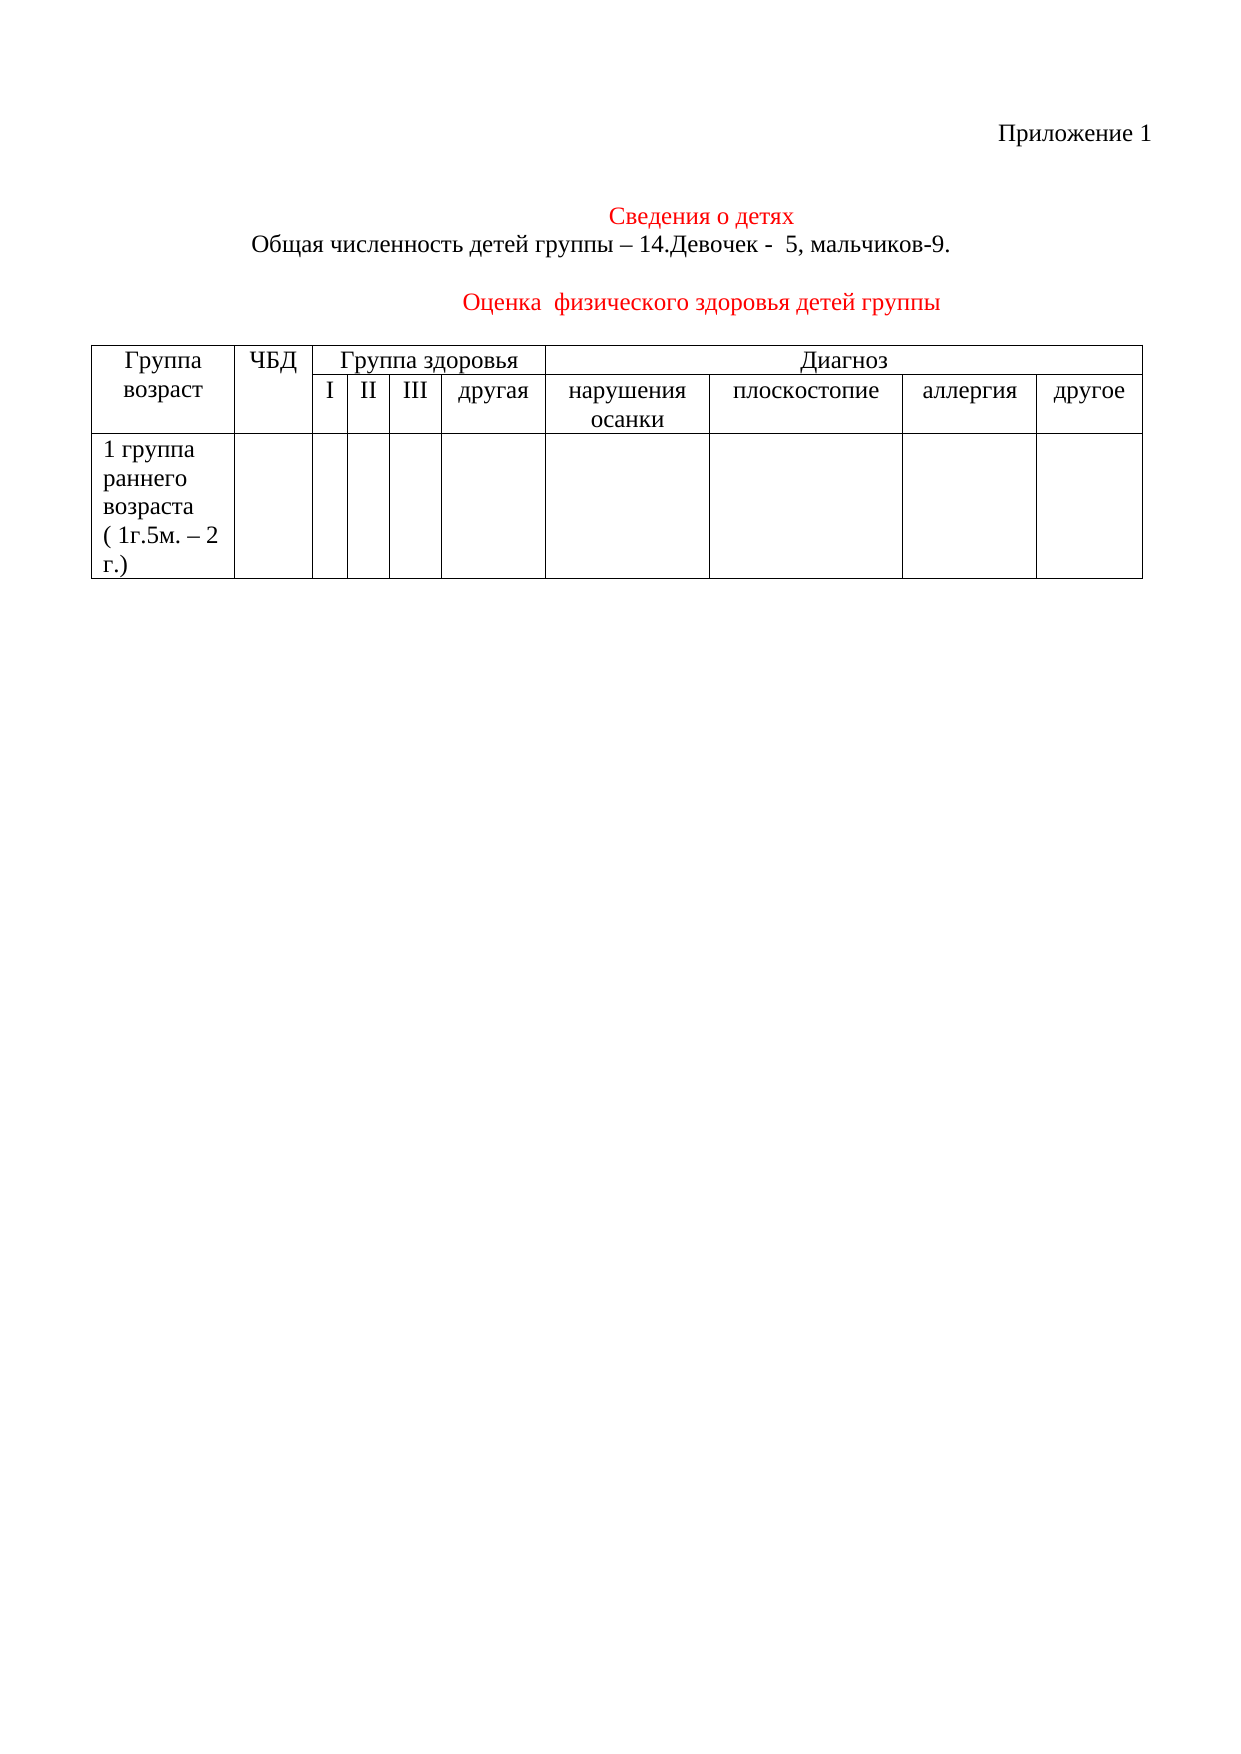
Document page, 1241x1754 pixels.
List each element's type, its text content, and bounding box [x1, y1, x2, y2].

table_header Группа возраст [92, 346, 234, 433]
table_cell [1037, 434, 1142, 578]
table_cell [442, 434, 545, 578]
table_header ЧБД [235, 346, 312, 433]
table_cell [546, 434, 709, 578]
table_cell другая [442, 375, 545, 433]
table_cell II [348, 375, 389, 433]
table_cell аллергия [903, 375, 1036, 433]
text Общая численность детей группы – 14.Девочек - 5, мальчиков-9. [177, 229, 1152, 258]
table_header Группа здоровья [313, 346, 545, 374]
table_header Диагноз [546, 346, 1142, 374]
text Сведения о детях [177, 201, 1152, 229]
text Приложение 1 [177, 118, 1152, 147]
table_cell [348, 434, 389, 578]
table_cell [390, 434, 441, 578]
text Оценка физического здоровья детей группы [177, 287, 1152, 316]
table_cell [903, 434, 1036, 578]
table_cell плоскостопие [710, 375, 902, 433]
table_cell нарушения осанки [546, 375, 709, 433]
table_cell [313, 434, 347, 578]
table_cell другое [1037, 375, 1142, 433]
table_cell 1 группа раннего возраста ( 1г.5м. – 2 г.) [92, 434, 234, 578]
table_cell I [313, 375, 347, 433]
table_cell [235, 434, 312, 578]
table_cell [710, 434, 902, 578]
table_cell III [390, 375, 441, 433]
